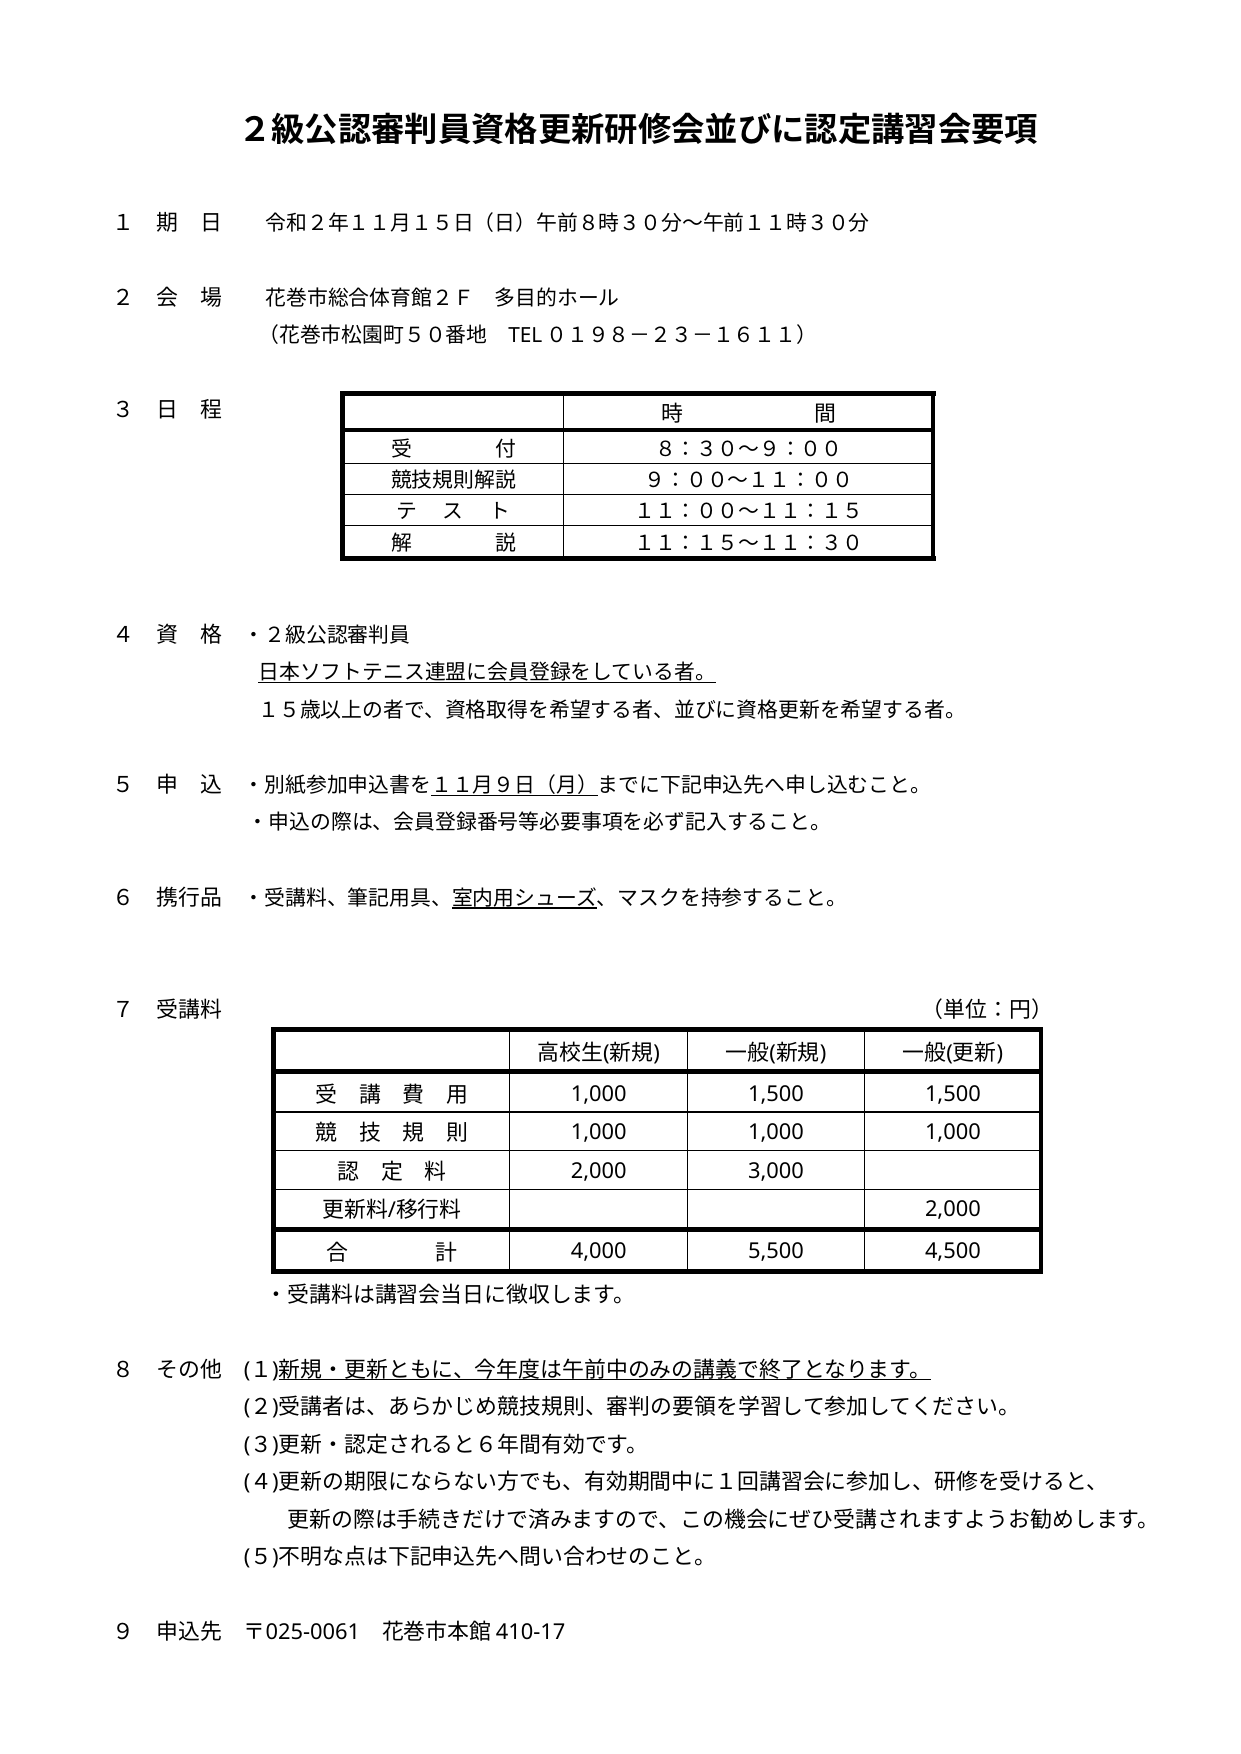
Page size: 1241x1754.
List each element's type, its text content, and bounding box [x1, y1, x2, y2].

text １５歳以上の者で、資格取得を希望する者、並びに資格更新を希望する者。 [112, 689, 1163, 727]
text ９ 申込先 〒025-0061 花巻市本館410-17 [112, 1611, 1163, 1649]
table_cell 競 技 規 則 [276, 1113, 509, 1150]
table_cell 5,500 [688, 1232, 864, 1269]
table_cell １１：００～１１：１５ [564, 495, 931, 525]
text ６ 携行品 ・受講料、筆記用具、室内用シューズ、マスクを持参すること。 [112, 877, 1163, 914]
table_cell 受 付 [345, 432, 563, 462]
table_cell 3,000 [688, 1151, 864, 1188]
table_cell 解 説 [345, 526, 563, 556]
text (３)更新・認定されると６年間有効です。 [112, 1424, 1163, 1461]
table_cell 1,500 [688, 1074, 864, 1111]
table_header 時 間 [564, 396, 931, 427]
text ２ 会 場 花巻市総合体育館２Ｆ 多目的ホール [112, 277, 1163, 314]
table_cell [865, 1151, 1039, 1188]
table_cell ８：３０～９：００ [564, 432, 931, 462]
table_cell 競技規則解説 [345, 464, 563, 494]
table_cell 2,000 [865, 1190, 1039, 1227]
text １ 期 日 令和２年１１月１５日（日）午前８時３０分～午前１１時３０分 [112, 202, 1163, 239]
text ８ その他 (１)新規・更新ともに、今年度は午前中のみの講義で終了となります。 [112, 1349, 1163, 1386]
table_cell 認 定 料 [276, 1151, 509, 1188]
table_cell 合 計 [276, 1232, 509, 1269]
table_cell 1,000 [865, 1113, 1039, 1150]
text ４ 資 格 ・２級公認審判員 [112, 614, 1163, 652]
text (４)更新の期限にならない方でも、有効期間中に１回講習会に参加し、研修を受けると、 更新の際は手続きだけで済みますので、この機会にぜひ受講されますようお勧めします。 [112, 1461, 1163, 1536]
table_cell 受 講 費 用 [276, 1074, 509, 1111]
text ・受講料は講習会当日に徴収します。 [112, 1274, 1163, 1311]
table_cell テ ス ト [345, 495, 563, 525]
table_cell 4,000 [510, 1232, 687, 1269]
table_cell 更新料/移行料 [276, 1190, 509, 1227]
table_header 一般(新規) [688, 1032, 864, 1069]
table_header [276, 1032, 509, 1069]
table_header 一般(更新) [865, 1032, 1039, 1069]
table_cell 1,000 [510, 1074, 687, 1111]
table_header [345, 396, 563, 427]
table_cell 1,000 [510, 1113, 687, 1150]
table_header 高校生(新規) [510, 1032, 687, 1069]
text 日本ソフトテニス連盟に会員登録をしている者。 [112, 652, 1163, 689]
text ７ 受講料 （単位：円） [112, 989, 1163, 1027]
text (５)不明な点は下記申込先へ問い合わせのこと。 [112, 1536, 1163, 1574]
text (２)受講者は、あらかじめ競技規則、審判の要領を学習して参加してください。 [112, 1386, 1163, 1424]
table_cell [510, 1190, 687, 1227]
text （花巻市松園町５０番地 TEL０１９８－２３－１６１１） [112, 314, 1163, 352]
text ２級公認審判員資格更新研修会並びに認定講習会要項 [112, 89, 1163, 164]
text ５ 申 込 ・別紙参加申込書を１１月９日（月）までに下記申込先へ申し込むこと。 [112, 764, 1163, 802]
table_cell 1,500 [865, 1074, 1039, 1111]
text ３ 日 程 [112, 389, 1163, 427]
table_cell 1,000 [688, 1113, 864, 1150]
table_cell [688, 1190, 864, 1227]
text ・申込の際は、会員登録番号等必要事項を必ず記入すること。 [112, 802, 1163, 839]
table_cell ９：００～１１：００ [564, 464, 931, 494]
table_cell １１：１５～１１：３０ [564, 526, 931, 556]
table_cell 4,500 [865, 1232, 1039, 1269]
table_cell 2,000 [510, 1151, 687, 1188]
